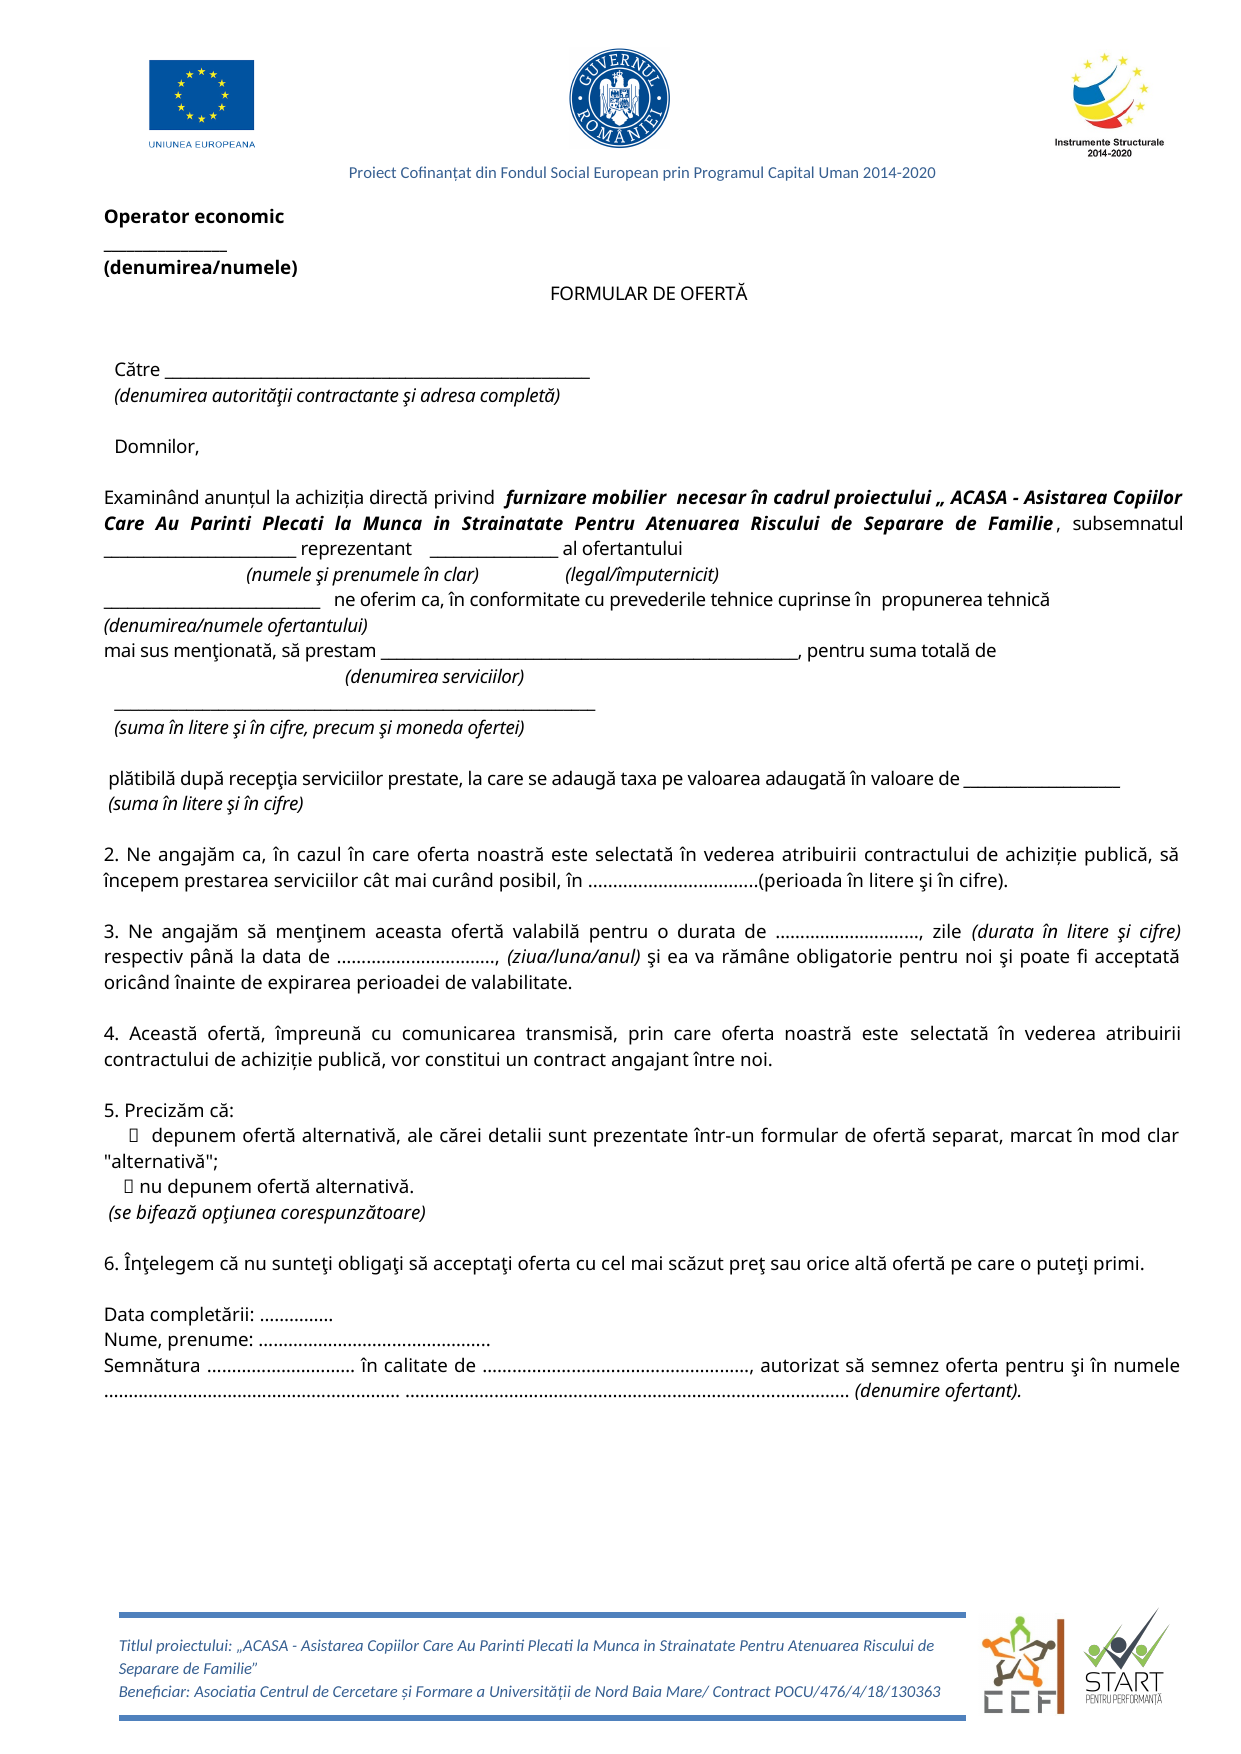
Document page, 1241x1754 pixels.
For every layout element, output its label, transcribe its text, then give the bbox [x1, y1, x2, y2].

text plătibilă după recepţia serviciilor prestate, la care se adaugă taxa pe valoarea adaugată în valoare de ______________________ [103, 765, 1184, 791]
text (numele şi prenumele în clar) (legal/împuternicit) [114, 561, 1184, 586]
text (suma în litere şi în cifre) [103, 791, 1184, 816]
text  nu depunem ofertă alternativă. [103, 1173, 1181, 1199]
text Semnătura ………………………… în calitate de ………………………………………………, autorizat să semnez oferta pentru şi în numele …………………………………………………… ……………………………………………………………………………… (denumire ofertant). [103, 1352, 1181, 1403]
text FORMULAR DE OFERTĂ [114, 280, 1183, 306]
text (suma în litere şi în cifre, precum şi moneda ofertei) [114, 714, 1184, 739]
text 2. Ne angajăm ca, în cazul în care oferta noastră este selectată în vederea atribuirii contractului de achiziție publică, să începem prestarea serviciilor cât mai curând posibil, în ..................................(perioada în litere şi în cifre). [103, 842, 1181, 893]
text  depunem ofertă alternativă, ale cărei detalii sunt prezentate într-un formular de ofertă separat, marcat în mod clar "alternativă"; [103, 1122, 1181, 1173]
text ___________________________ ne oferim ca, în conformitate cu prevederile tehnice cuprinse în propunerea tehnică [103, 586, 1184, 612]
text Nume, prenume: ……………………………………….. [103, 1327, 1181, 1352]
text ____________________________________________________________ [114, 688, 1184, 714]
picture [1072, 1606, 1176, 1710]
text (denumirea autorităţii contractante şi adresa completă) [114, 382, 1183, 408]
text Examinând anunțul la achiziția directă privind furnizare mobilier necesar în cadrul proiectului „ ACASA - Asistarea Copiilor Care Au Parinti Plecati la Munca in Strainatate Pentru Atenuarea Riscului de Separare de Familie, subsemnatul ________________________ reprezentant ________________ al ofertantului [103, 484, 1184, 561]
picture [1037, 49, 1182, 162]
text mai sus menţionată, să prestam ____________________________________________________, pentru suma totală de [103, 637, 1184, 663]
text Către _____________________________________________________ [114, 357, 1183, 382]
text (denumirea/numele ofertantului) [103, 612, 1184, 637]
text Domnilor, [114, 433, 1183, 459]
picture [977, 1613, 1065, 1716]
text ________________ [103, 229, 1181, 255]
text 5. Precizăm că: [103, 1097, 1181, 1122]
text (denumirea serviciilor) [103, 663, 1184, 688]
text (denumirea/numele) [103, 255, 1181, 280]
text Data completării: …………… [103, 1301, 1181, 1327]
text 6. Înţelegem că nu sunteţi obligaţi să acceptaţi oferta cu cel mai scăzut preţ sau orice altă ofertă pe care o puteţi primi. [103, 1250, 1181, 1276]
text (se bifează opţiunea corespunzătoare) [103, 1199, 1181, 1224]
text Operator economic [103, 204, 1181, 229]
text 3. Ne angajăm să menţinem aceasta ofertă valabilă pentru o durata de ……………………..…, zile (durata în litere şi cifre) respectiv până la data de ………………………….., (ziua/luna/anul) şi ea va rămâne obligatorie pentru noi şi poate fi acceptată oricând înainte de expirarea perioadei de valabilitate. [103, 918, 1181, 995]
picture [103, 54, 300, 160]
text 4. Această ofertă, împreună cu comunicarea transmisă, prin care oferta noastră este selectată în vederea atribuirii contractului de achiziție publică, vor constitui un contract angajant între noi. [103, 1020, 1181, 1071]
picture [568, 47, 671, 149]
